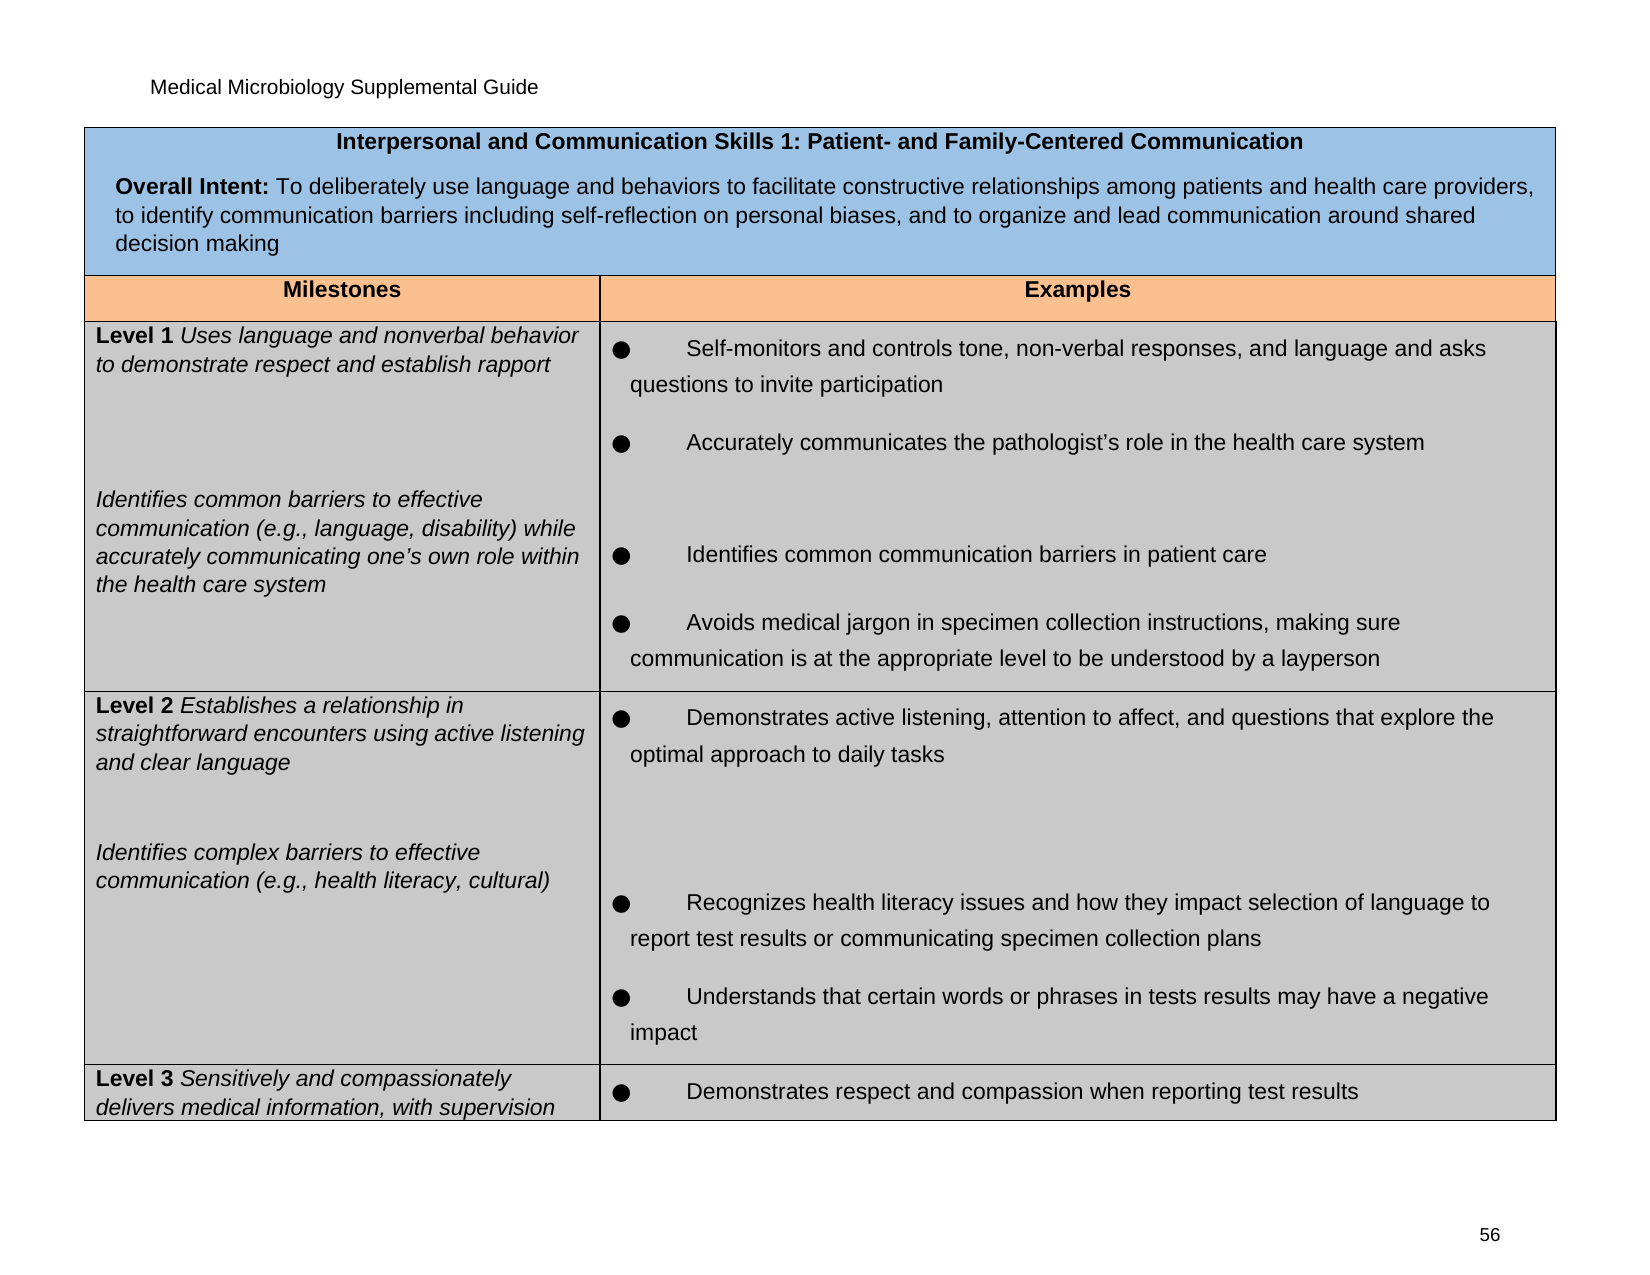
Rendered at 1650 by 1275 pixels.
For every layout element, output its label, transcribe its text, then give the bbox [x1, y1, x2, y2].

table_cell Level 2 Establishes a relationship in straightforward encounters using active listening and clear language Identifies complex barriers to effective communication (e.g., health literacy, cultural) [85, 692, 599, 1064]
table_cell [601, 1065, 1555, 1120]
table_cell Examples [601, 276, 1555, 321]
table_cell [85, 1065, 599, 1120]
table_cell Milestones [85, 276, 599, 321]
table_cell Demonstrates active listening, attention to affect, and questions that explore the optimal approach to daily tasks Recognizes health literacy issues and how they impact selection of language to report test results or communicating specimen collection plans Understands that certain words or phrases in tests results may have a negative impact [601, 692, 1555, 1064]
table_cell Self-monitors and controls tone, non-verbal responses, and language and asks questions to invite participation Accurately communicates the pathologist’s role in the health care system Identifies common communication barriers in patient care Avoids medical jargon in specimen collection instructions, making sure communication is at the appropriate level to be understood by a layperson [601, 322, 1555, 691]
table_cell Level 1 Uses language and nonverbal behavior to demonstrate respect and establish rapport Identifies common barriers to effective communication (e.g., language, disability) while accurately communicating one’s own role within the health care system [85, 322, 599, 691]
table_header Interpersonal and Communication Skills 1: Patient- and Family-Centered Communication Overall Intent: To deliberately use language and behaviors to facilitate constructive relationships among patients and health care providers, to identify communication barriers including self-reflection on personal biases, and to organize and lead communication around shared decision making [85, 128, 1555, 275]
